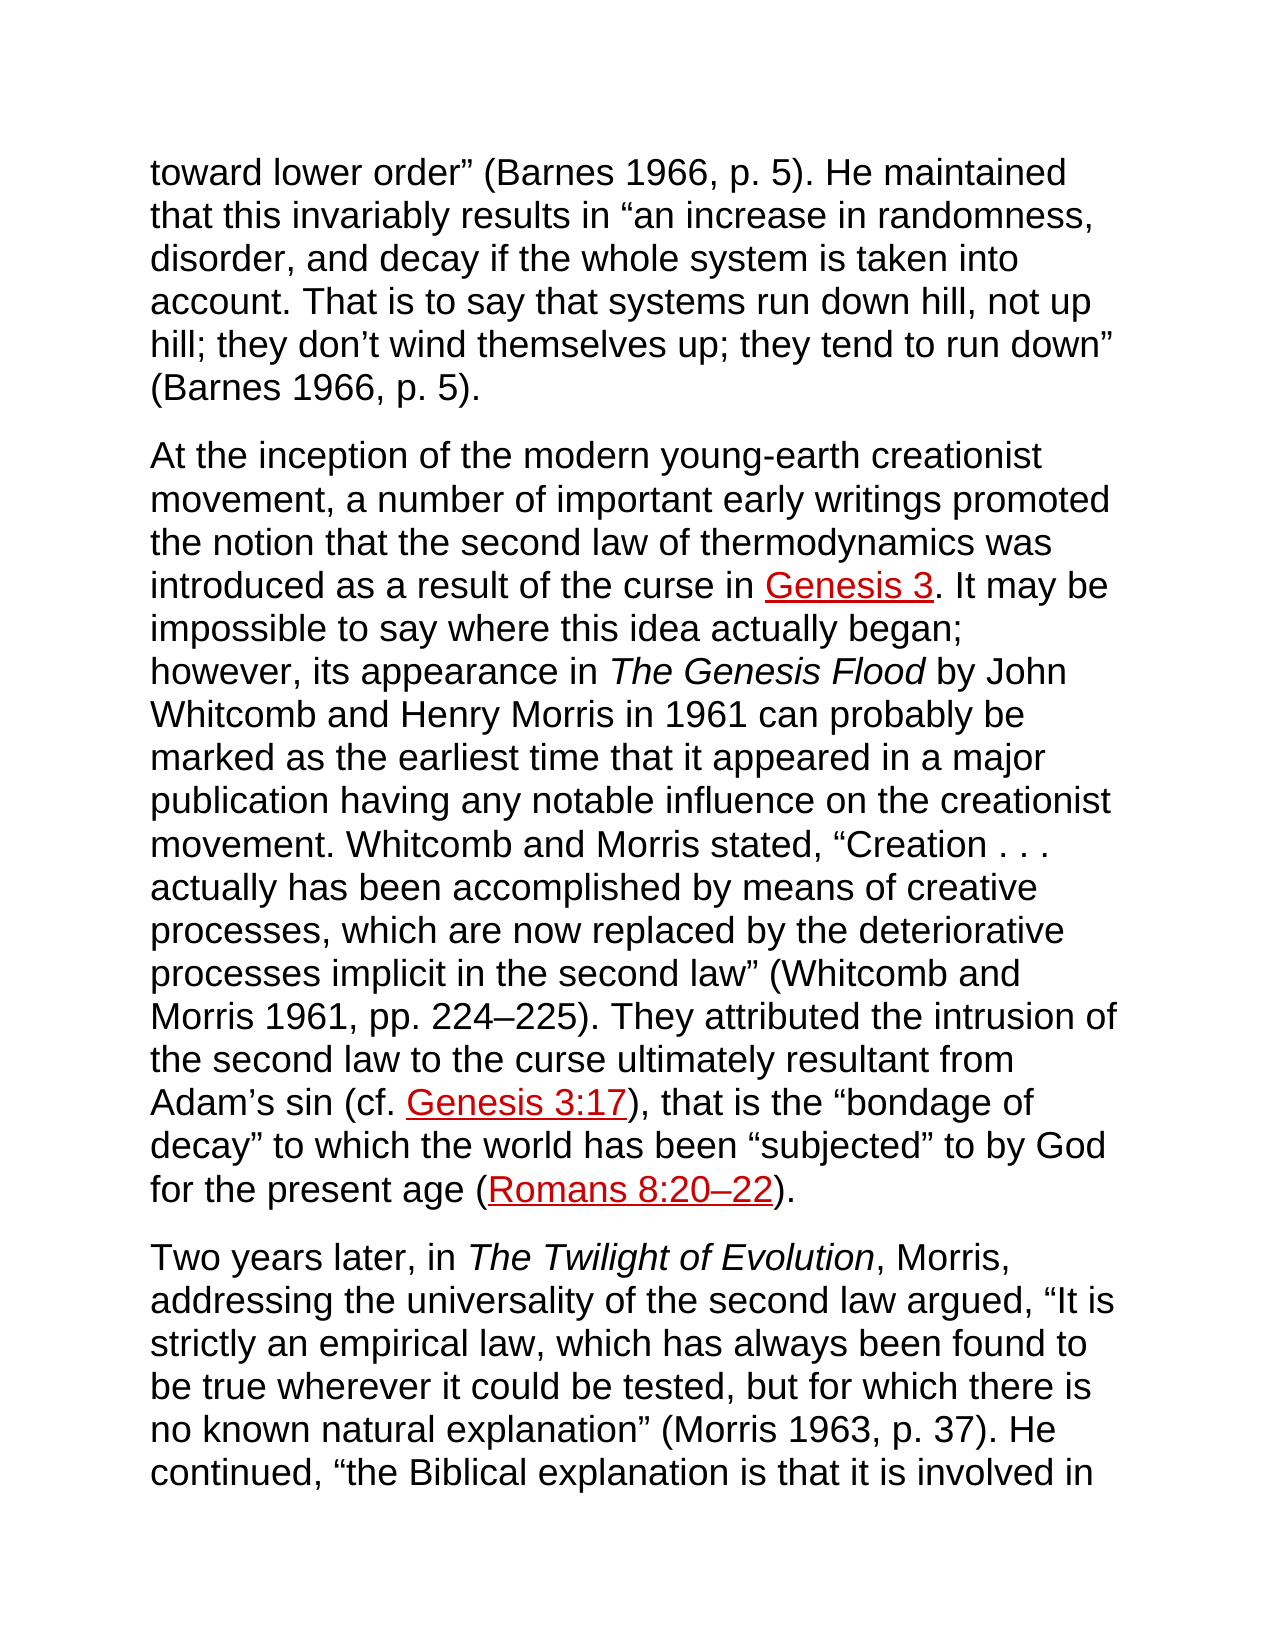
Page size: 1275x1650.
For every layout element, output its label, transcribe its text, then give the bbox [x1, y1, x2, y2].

text At the inception of the modern young-earth creationist movement, a number of important early writings promoted the notion that the second law of thermodynamics was introduced as a result of the curse in Genesis 3. It may be impossible to say where this idea actually began; however, its appearance in The Genesis Flood by John Whitcomb and Henry Morris in 1961 can probably be marked as the earliest time that it appeared in a major publication having any notable influence on the creationist movement. Whitcomb and Morris stated, “Creation . . . actually has been accomplished by means of creative processes, which are now replaced by the deteriorative processes implicit in the second law” (Whitcomb and Morris 1961, pp. 224–225). They attributed the intrusion of the second law to the curse ultimately resultant from Adam’s sin (cf. Genesis 3:17), that is the “bondage of decay” to which the world has been “subjected” to by God for the present age (Romans 8:20–22). [150, 434, 1125, 1210]
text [150, 1235, 1125, 1494]
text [150, 150, 1125, 409]
